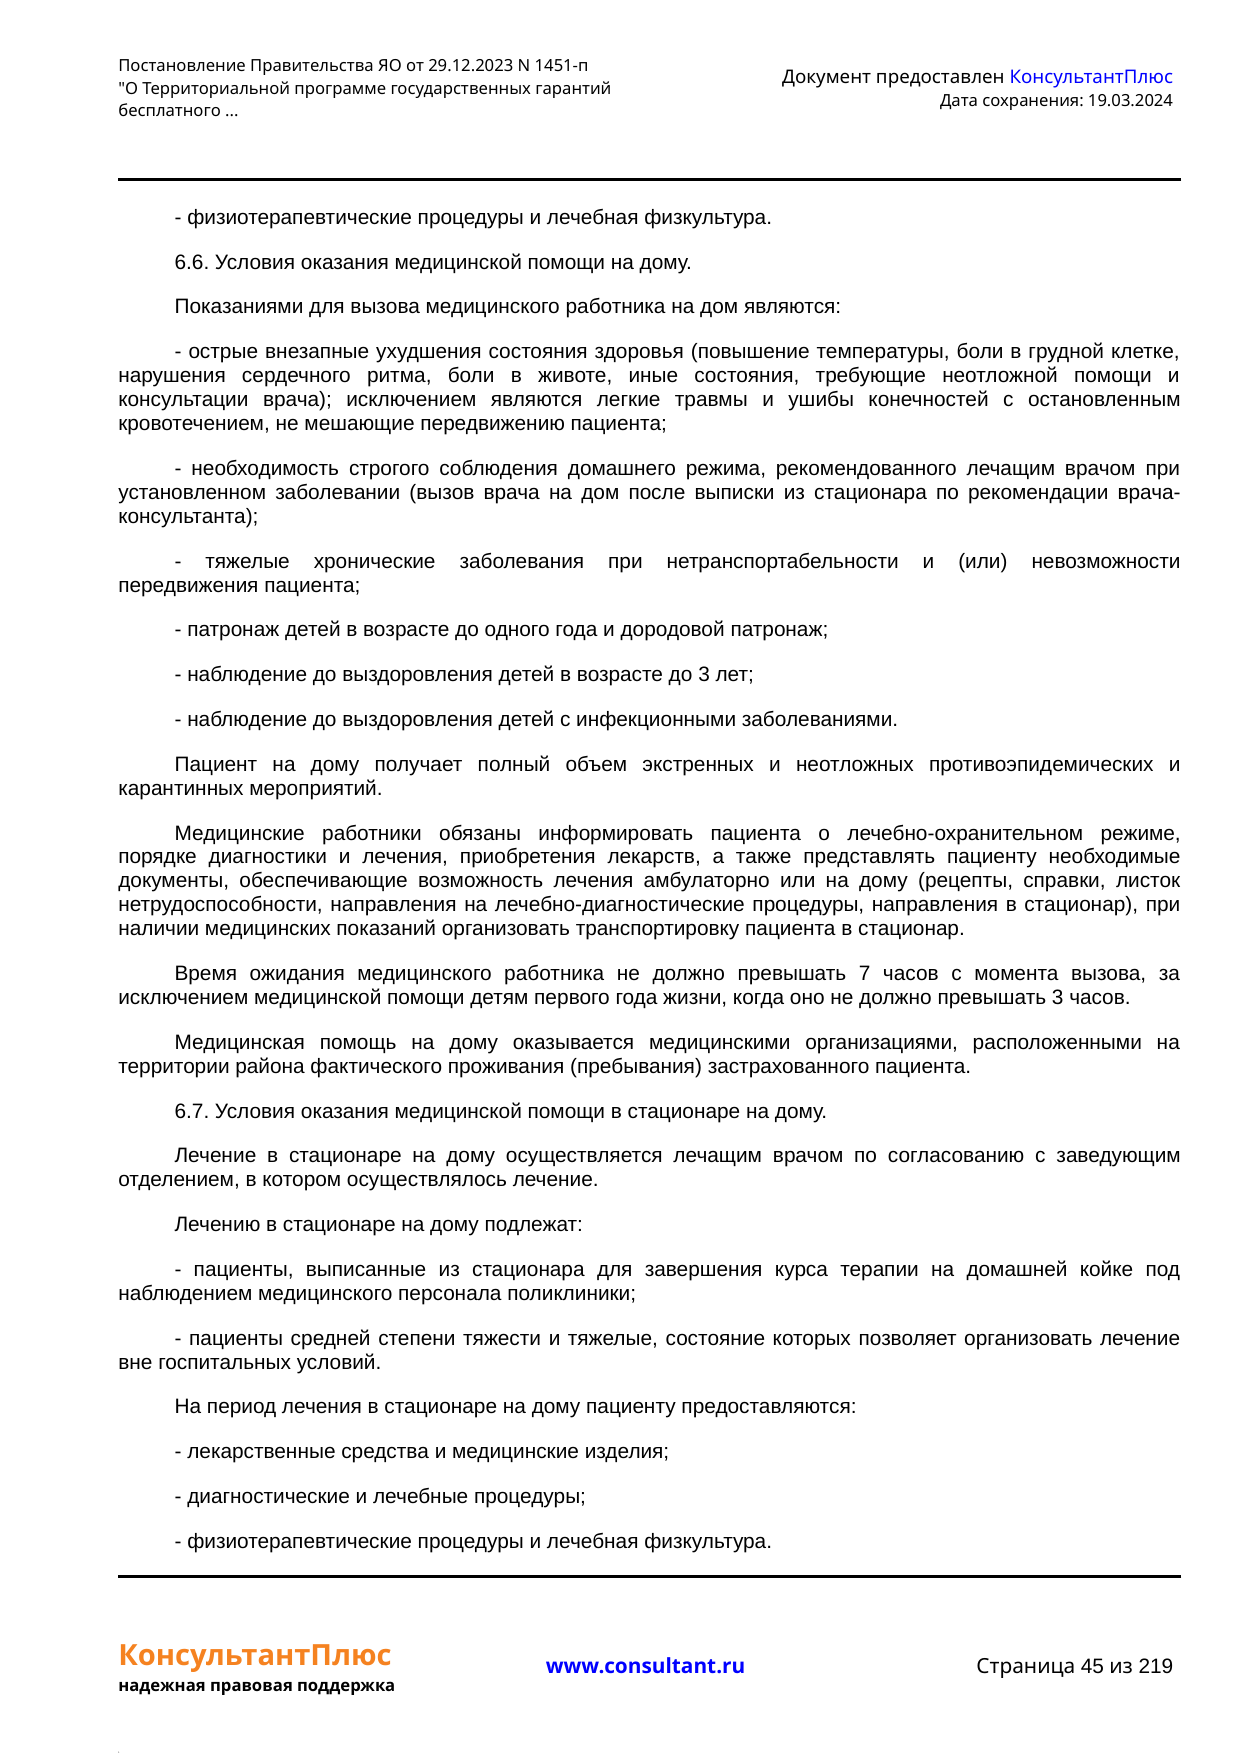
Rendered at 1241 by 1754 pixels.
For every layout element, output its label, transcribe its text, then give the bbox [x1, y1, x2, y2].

text - тяжелые хронические заболевания при нетранспортабельности и (или) невозможности передвижения пациента; [118, 548, 1181, 596]
text Медицинская помощь на дому оказывается медицинскими организациями, расположенными на территории района фактического проживания (пребывания) застрахованного пациента. [118, 1030, 1181, 1078]
text - необходимость строгого соблюдения домашнего режима, рекомендованного лечащим врачом при установленном заболевании (вызов врача на дом после выписки из стационара по рекомендации врача-консультанта); [118, 456, 1181, 528]
text - острые внезапные ухудшения состояния здоровья (повышение температуры, боли в грудной клетке, нарушения сердечного ритма, боли в животе, иные состояния, требующие неотложной помощи и консультации врача); исключением являются легкие травмы и ушибы конечностей с остановленным кровотечением, не мешающие передвижению пациента; [118, 339, 1181, 435]
text Медицинские работники обязаны информировать пациента о лечебно-охранительном режиме, порядке диагностики и лечения, приобретения лекарств, а также представлять пациенту необходимые документы, обеспечивающие возможность лечения амбулаторно или на дому (рецепты, справки, листок нетрудоспособности, направления на лечебно-диагностические процедуры, направления в стационар), при наличии медицинских показаний организовать транспортировку пациента в стационар. [118, 820, 1181, 940]
text - физиотерапевтические процедуры и лечебная физкультура. [118, 1529, 1181, 1553]
text - наблюдение до выздоровления детей в возрасте до 3 лет; [118, 662, 1181, 686]
text Лечение в стационаре на дому осуществляется лечащим врачом по согласованию с заведующим отделением, в котором осуществлялось лечение. [118, 1143, 1181, 1191]
text - патронаж детей в возрасте до одного года и дородовой патронаж; [118, 617, 1181, 641]
text - лекарственные средства и медицинские изделия; [118, 1439, 1181, 1463]
text На период лечения в стационаре на дому пациенту предоставляются: [118, 1394, 1181, 1418]
text Пациент на дому получает полный объем экстренных и неотложных противоэпидемических и карантинных мероприятий. [118, 752, 1181, 799]
text - наблюдение до выздоровления детей с инфекционными заболеваниями. [118, 707, 1181, 731]
text - пациенты, выписанные из стационара для завершения курса терапии на домашней койке под наблюдением медицинского персонала поликлиники; [118, 1257, 1181, 1305]
text Лечению в стационаре на дому подлежат: [118, 1212, 1181, 1236]
text Показаниями для вызова медицинского работника на дом являются: [118, 294, 1181, 318]
text - пациенты средней степени тяжести и тяжелые, состояние которых позволяет организовать лечение вне госпитальных условий. [118, 1326, 1181, 1373]
text Время ожидания медицинского работника не должно превышать 7 часов с момента вызова, за исключением медицинской помощи детям первого года жизни, когда оно не должно превышать 3 часов. [118, 961, 1181, 1009]
text - диагностические и лечебные процедуры; [118, 1484, 1181, 1508]
text 6.7. Условия оказания медицинской помощи в стационаре на дому. [118, 1098, 1181, 1122]
text - физиотерапевтические процедуры и лечебная физкультура. [118, 205, 1181, 229]
text 6.6. Условия оказания медицинской помощи на дому. [118, 249, 1181, 273]
